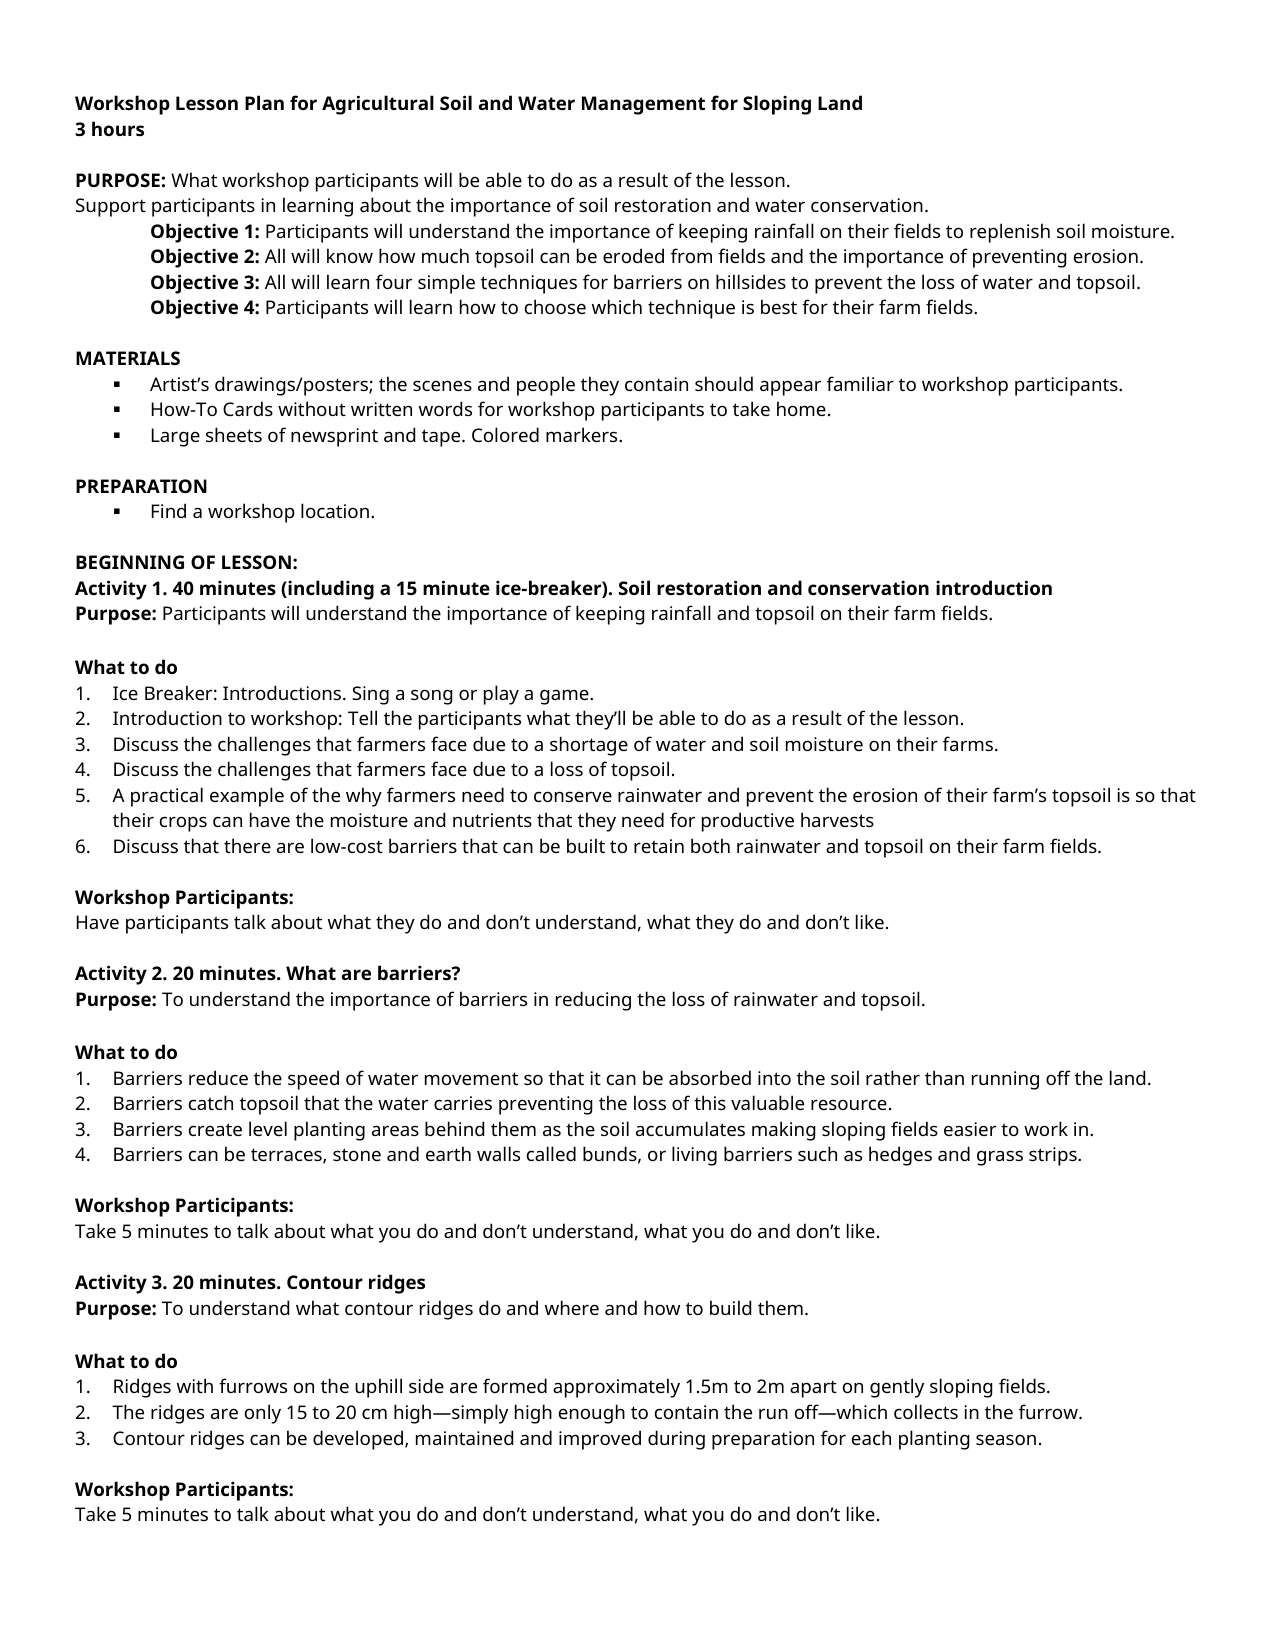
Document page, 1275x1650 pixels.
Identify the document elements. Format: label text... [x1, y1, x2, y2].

list Discuss the challenges that farmers face due to a shortage of water and soil moisture on their farms. [75, 731, 1200, 756]
list How-To Cards without written words for workshop participants to take home. [112, 397, 1200, 422]
list The ridges are only 15 to 20 cm high—simply high enough to contain the run off—which collects in the furrow. [75, 1399, 1200, 1425]
text What to do [75, 654, 1200, 680]
text PREPARATION [75, 473, 1200, 499]
list Discuss that there are low-cost barriers that can be built to retain both rainwater and topsoil on their farm fields. [75, 833, 1200, 858]
list A practical example of the why farmers need to conserve rainwater and prevent the erosion of their farm’s topsoil is so that their crops can have the moisture and nutrients that they need for productive harvests [75, 782, 1200, 833]
text Have participants talk about what they do and don’t understand, what they do and don’t like. [75, 909, 1200, 935]
text Workshop Participants: [75, 884, 1200, 909]
list Barriers can be terraces, stone and earth walls called bunds, or living barriers such as hedges and grass strips. [75, 1142, 1200, 1167]
text Purpose: Participants will understand the importance of keeping rainfall and topsoil on their farm fields. [75, 601, 1200, 626]
text Workshop Participants: [75, 1476, 1200, 1501]
list Barriers reduce the speed of water movement so that it can be absorbed into the soil rather than running off the land. [75, 1065, 1200, 1091]
list Barriers catch topsoil that the water carries preventing the loss of this valuable resource. [75, 1091, 1200, 1116]
list Find a workshop location. [112, 499, 1200, 524]
text Objective 4: Participants will learn how to choose which technique is best for their farm fields. [150, 294, 1200, 320]
text Purpose: To understand the importance of barriers in reducing the loss of rainwater and topsoil. [75, 986, 1200, 1012]
list Artist’s drawings/posters; the scenes and people they contain should appear familiar to workshop participants. [112, 371, 1200, 397]
text Workshop Lesson Plan for Agricultural Soil and Water Management for Sloping Land [75, 90, 1200, 116]
text Support participants in learning about the importance of soil restoration and water conservation. [75, 192, 1200, 218]
list Contour ridges can be developed, maintained and improved during preparation for each planting season. [75, 1425, 1200, 1450]
text BEGINNING OF LESSON: [75, 550, 1200, 575]
list Discuss the challenges that farmers face due to a loss of topsoil. [75, 756, 1200, 782]
text Take 5 minutes to talk about what you do and don’t understand, what you do and don’t like. [75, 1501, 1200, 1527]
list Barriers create level planting areas behind them as the soil accumulates making sloping fields easier to work in. [75, 1116, 1200, 1142]
text PURPOSE: What workshop participants will be able to do as a result of the lesson. [75, 167, 1200, 192]
list Large sheets of newsprint and tape. Colored markers. [112, 422, 1200, 448]
list Ice Breaker: Introductions. Sing a song or play a game. [75, 680, 1200, 705]
text Workshop Participants: [75, 1193, 1200, 1218]
text Activity 1. 40 minutes (including a 15 minute ice-breaker). Soil restoration and conservation introduction [75, 575, 1200, 601]
text Take 5 minutes to talk about what you do and don’t understand, what you do and don’t like. [75, 1218, 1200, 1244]
text Activity 2. 20 minutes. What are barriers? [75, 961, 1200, 986]
list Ridges with furrows on the uphill side are formed approximately 1.5m to 2m apart on gently sloping fields. [75, 1374, 1200, 1399]
text Objective 1: Participants will understand the importance of keeping rainfall on their fields to replenish soil moisture. [150, 218, 1200, 243]
text Objective 2: All will know how much topsoil can be eroded from fields and the importance of preventing erosion. [150, 243, 1200, 269]
text Objective 3: All will learn four simple techniques for barriers on hillsides to prevent the loss of water and topsoil. [150, 269, 1200, 294]
text 3 hours [75, 116, 1200, 141]
list Introduction to workshop: Tell the participants what they’ll be able to do as a result of the lesson. [75, 705, 1200, 731]
text What to do [75, 1348, 1200, 1374]
text Purpose: To understand what contour ridges do and where and how to build them. [75, 1295, 1200, 1320]
text What to do [75, 1039, 1200, 1065]
text Activity 3. 20 minutes. Contour ridges [75, 1269, 1200, 1295]
text MATERIALS [75, 346, 1200, 371]
